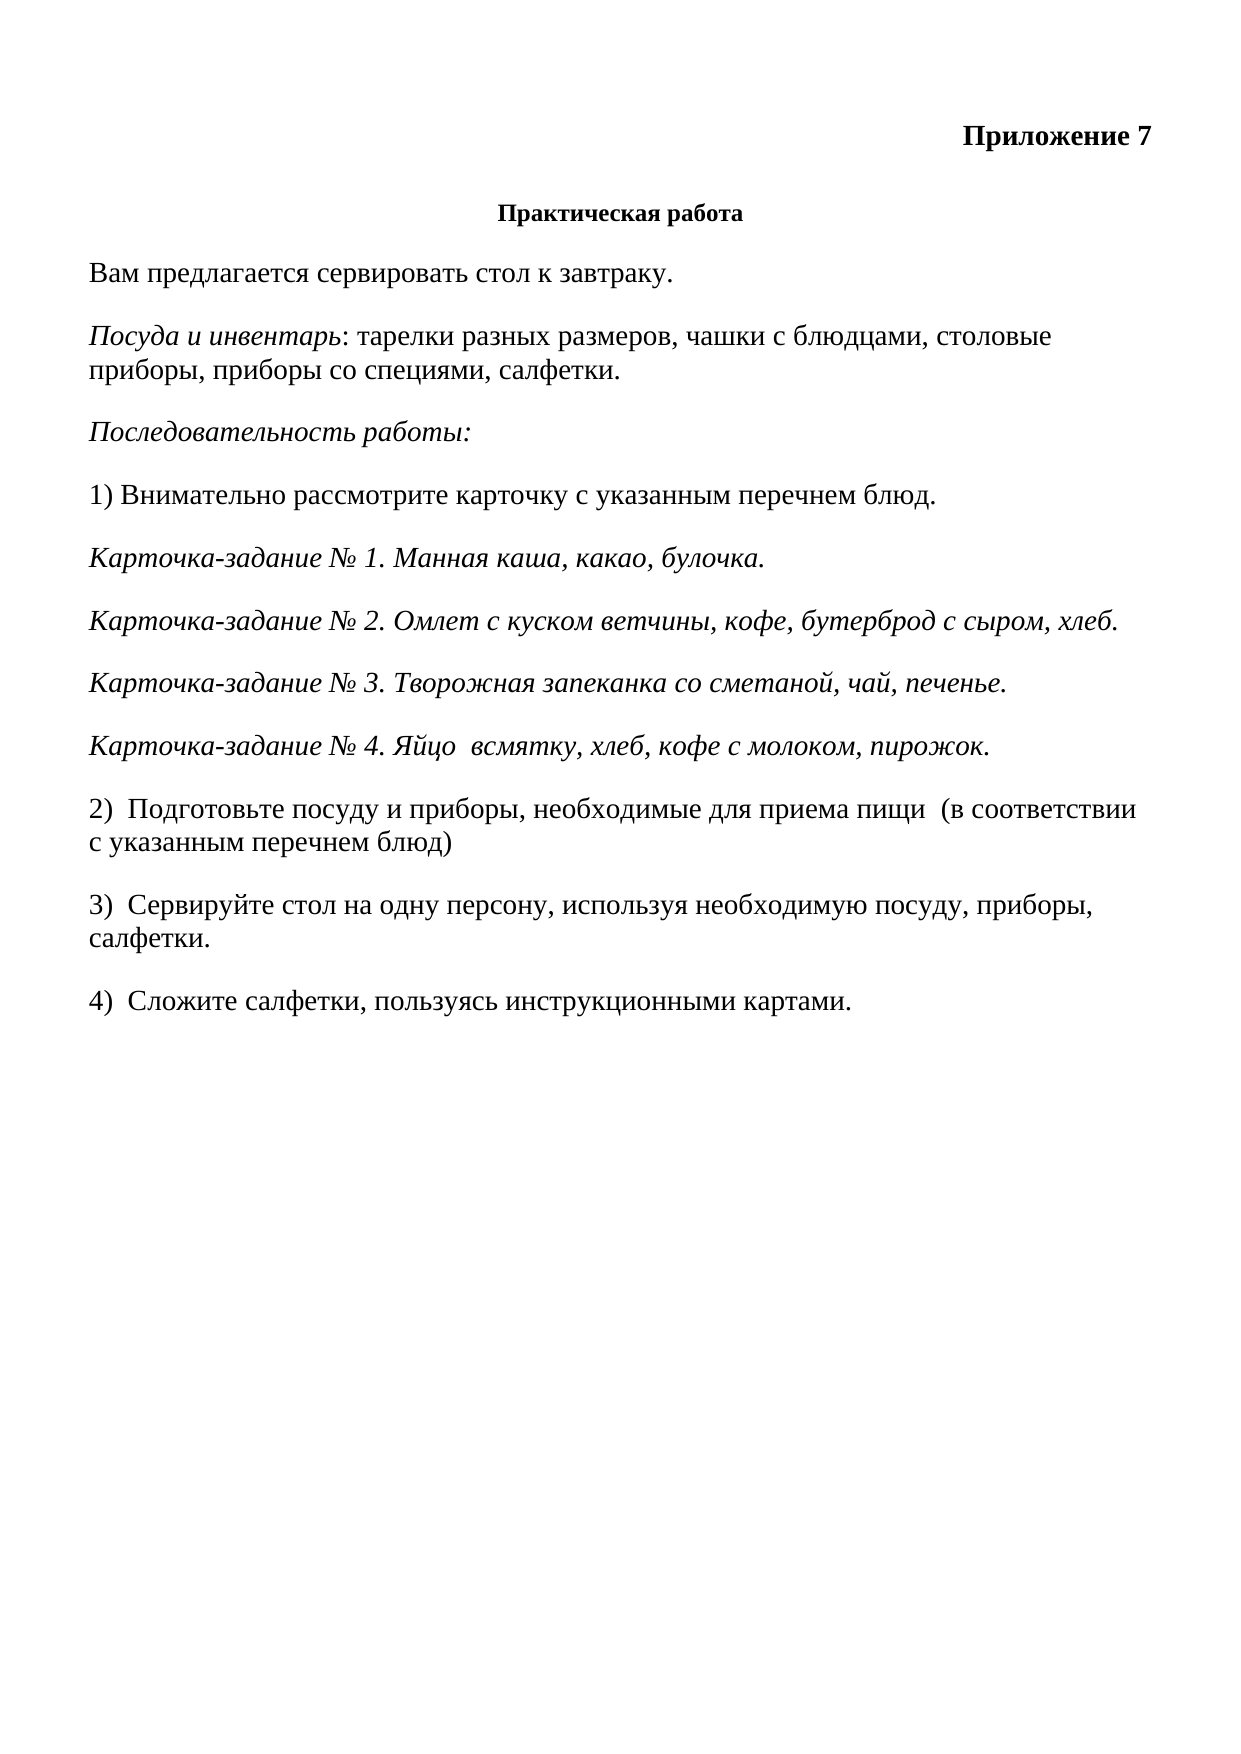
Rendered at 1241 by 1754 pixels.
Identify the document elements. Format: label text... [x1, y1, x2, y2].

text Практическая работа [89, 198, 1152, 226]
text Карточка-задание № 1. Манная каша, какао, булочка. [89, 540, 1152, 573]
text Карточка-задание № 2. Омлет с куском ветчины, кофе, бутерброд с сыром, хлеб. [89, 603, 1152, 636]
text 3) Сервируйте стол на одну персону, используя необходимую посуду, приборы, салфетки. [89, 887, 1152, 954]
text 2) Подготовьте посуду и приборы, необходимые для приема пищи (в соответствии с указанным перечнем блюд) [89, 791, 1152, 858]
text Карточка-задание № 3. Творожная запеканка со сметаной, чай, печенье. [89, 665, 1152, 699]
text 1) Внимательно рассмотрите карточку с указанным перечнем блюд. [89, 477, 1152, 511]
text 4) Сложите салфетки, пользуясь инструкционными картами. [89, 983, 1152, 1017]
text Посуда и инвентарь: тарелки разных размеров, чашки с блюдцами, столовые приборы, приборы со специями, салфетки. [89, 318, 1152, 385]
text Карточка-задание № 4. Яйцо всмятку, хлеб, кофе с молоком, пирожок. [89, 728, 1152, 762]
text Приложение 7 [89, 118, 1152, 152]
text Последовательность работы: [89, 414, 1152, 448]
text Вам предлагается сервировать стол к завтраку. [89, 256, 1152, 289]
